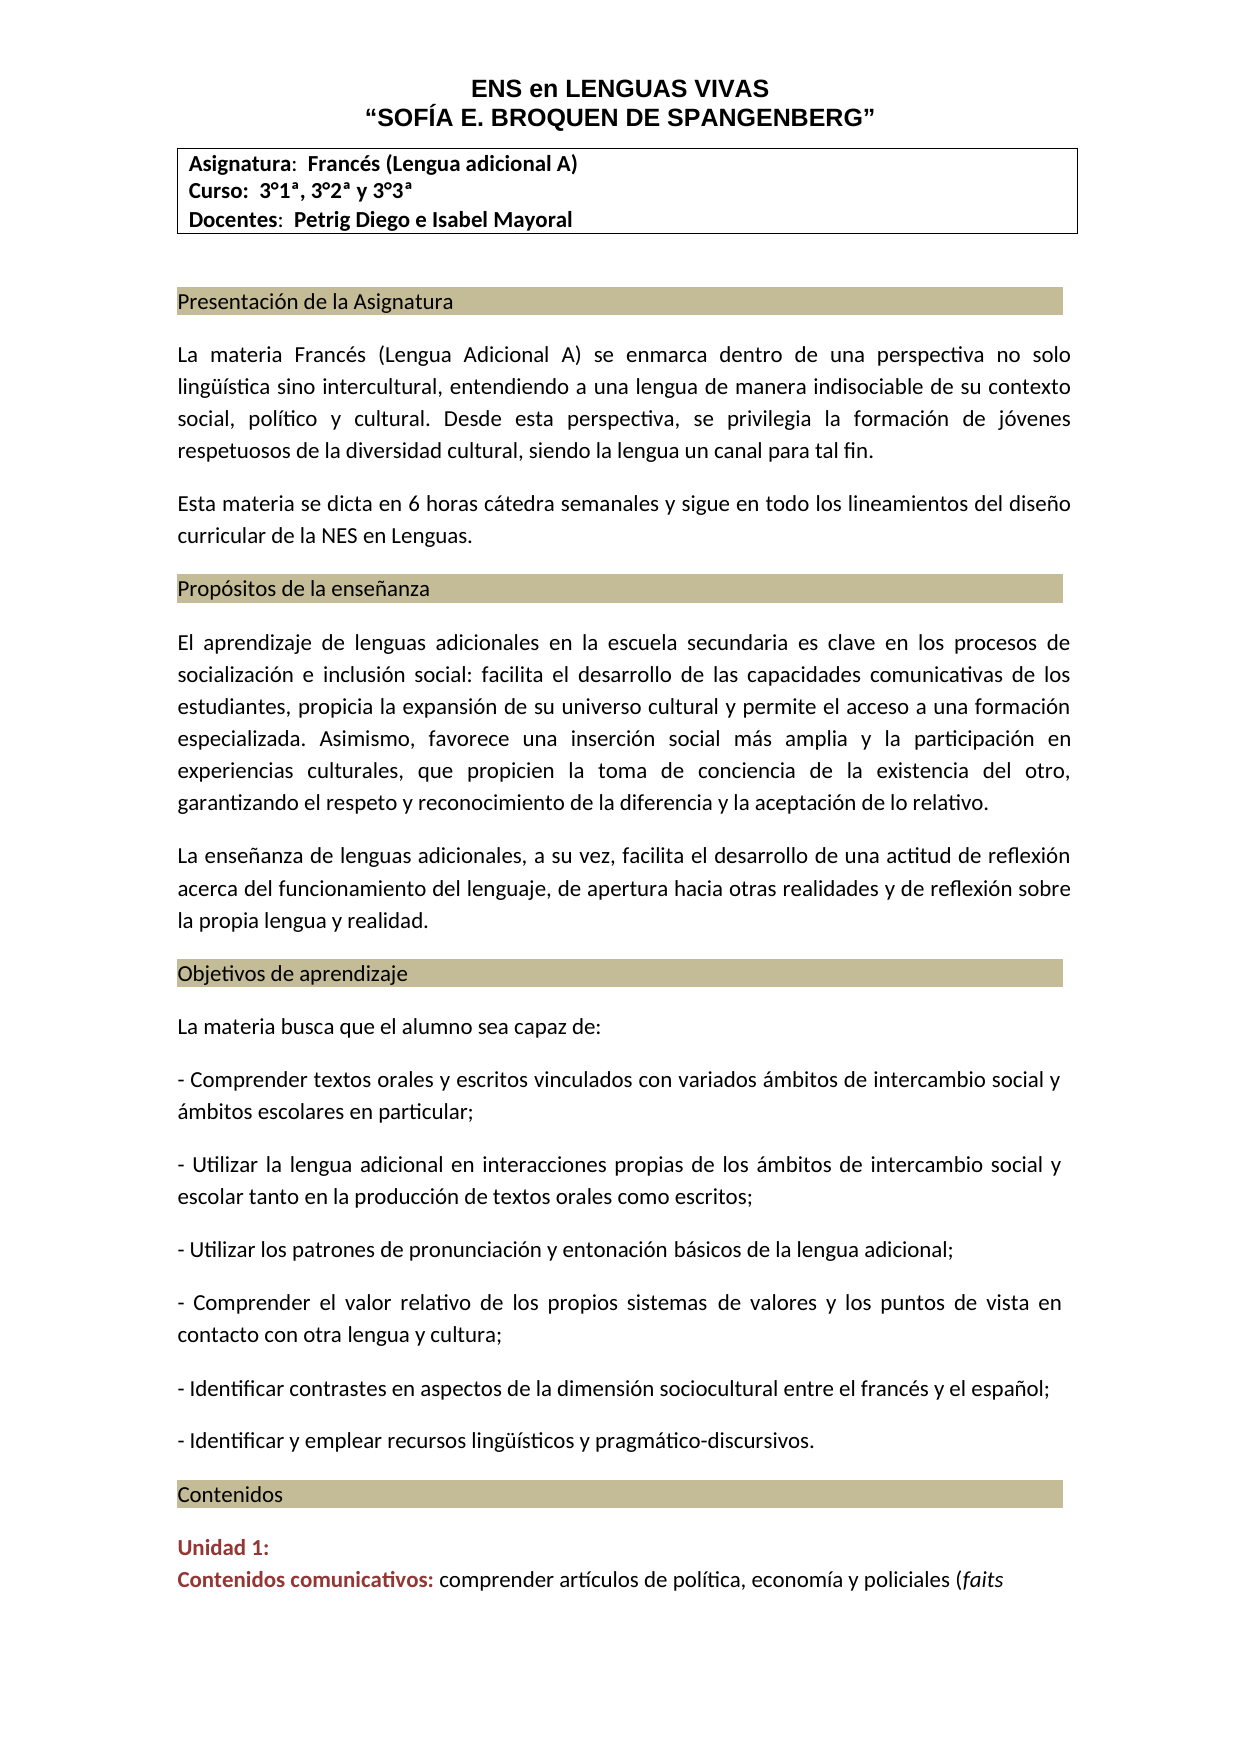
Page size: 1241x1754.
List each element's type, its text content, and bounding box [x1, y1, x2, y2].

text Presentación de la Asignatura [177, 287, 1063, 315]
text La materia Francés (Lengua Adicional A) se enmarca dentro de una perspectiva no solo lingüística sino intercultural, entendiendo a una lengua de manera indisociable de su contexto social, político y cultural. Desde esta perspectiva, se privilegia la formación de jóvenes respetuosos de la diversidad cultural, siendo la lengua un canal para tal fin. [177, 340, 1073, 464]
text Propósitos de la enseñanza [177, 574, 1063, 603]
text - Comprender el valor relativo de los propios sistemas de valores y los puntos de vista en contacto con otra lengua y cultura; [177, 1288, 1063, 1349]
text La enseñanza de lenguas adicionales, a su vez, facilita el desarrollo de una actitud de reflexión acerca del funcionamiento del lenguaje, de apertura hacia otras realidades y de reflexión sobre la propia lengua y realidad. [177, 842, 1073, 934]
text - Utilizar los patrones de pronunciación y entonación básicos de la lengua adicional; [177, 1235, 1063, 1263]
text La materia busca que el alumno sea capaz de: [177, 1012, 1063, 1040]
text Contenidos [177, 1480, 1063, 1508]
text - Utilizar la lengua adicional en interacciones propias de los ámbitos de intercambio social y escolar tanto en la producción de textos orales como escritos; [177, 1150, 1063, 1210]
table_header Asignatura: Francés (Lengua adicional A) Curso: 3°1ª, 3°2ª y 3°3ª Docentes: Petrig Diego e Isabel Mayoral [178, 149, 1077, 233]
text Objetivos de aprendizaje [177, 959, 1063, 987]
text - Identificar contrastes en aspectos de la dimensión sociocultural entre el francés y el español; [177, 1374, 1063, 1402]
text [177, 1533, 1063, 1593]
text - Identificar y emplear recursos lingüísticos y pragmático-discursivos. [177, 1427, 1063, 1455]
text - Comprender textos orales y escritos vinculados con variados ámbitos de intercambio social y ámbitos escolares en particular; [177, 1065, 1063, 1125]
text El aprendizaje de lenguas adicionales en la escuela secundaria es clave en los procesos de socialización e inclusión social: facilita el desarrollo de las capacidades comunicativas de los estudiantes, propicia la expansión de su universo cultural y permite el acceso a una formación especializada. Asimismo, favorece una inserción social más amplia y la participación en experiencias culturales, que propicien la toma de conciencia de la existencia del otro, garantizando el respeto y reconocimiento de la diferencia y la aceptación de lo relativo. [177, 628, 1073, 817]
text Esta materia se dicta en 6 horas cátedra semanales y sigue en todo los lineamientos del diseño curricular de la NES en Lenguas. [177, 489, 1073, 549]
